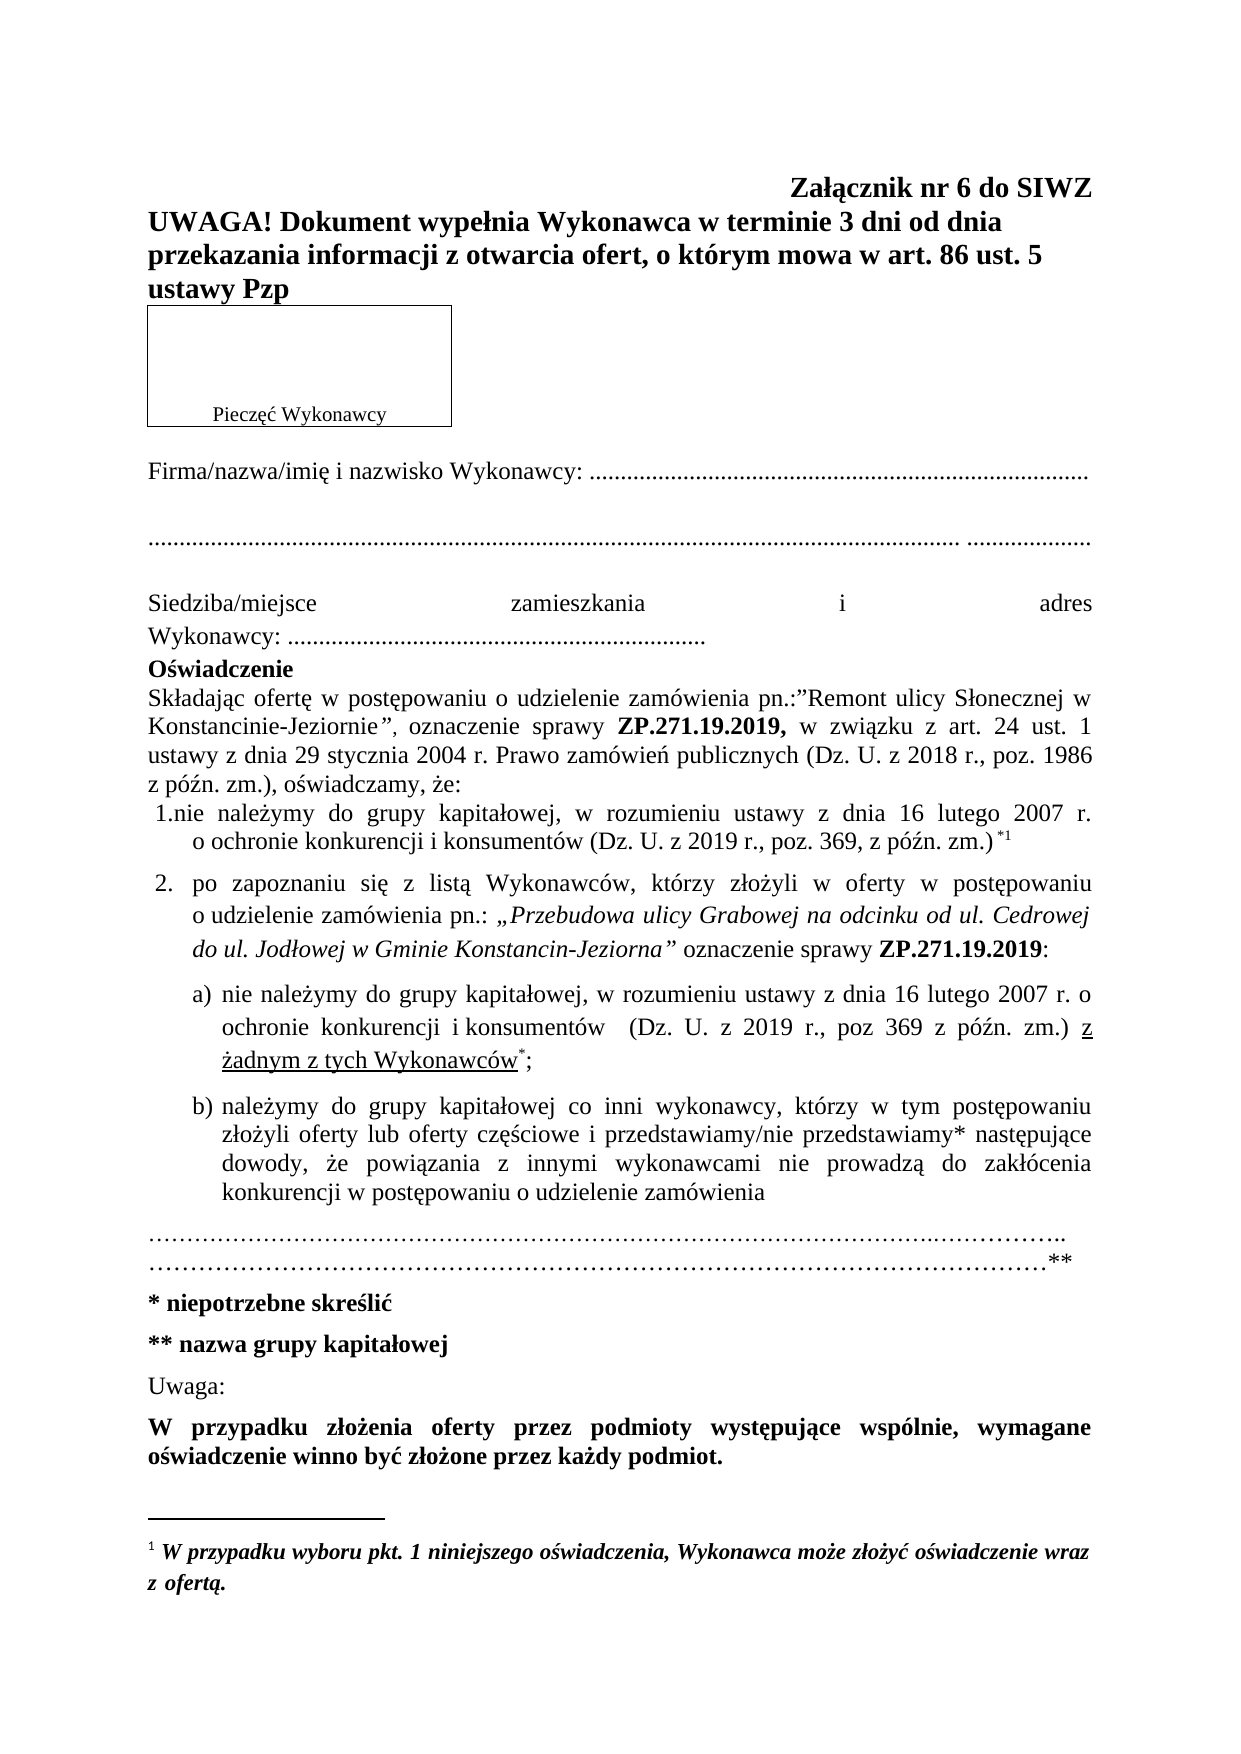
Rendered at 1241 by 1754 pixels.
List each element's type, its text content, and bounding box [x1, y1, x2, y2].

list po zapoznaniu się z listą Wykonawców, którzy złożyli w oferty w postępowaniu o udzielenie zamówienia pn.: „Przebudowa ulicy Grabowej na odcinku od ul. Cedrowej do ul. Jodłowej w Gminie Konstancin-Jeziorna” oznaczenie sprawy ZP.271.19.2019: [154, 868, 1092, 962]
table_header Pieczęć Wykonawcy [148, 306, 451, 426]
text .................................................................................................................................. .................... [148, 522, 1092, 551]
text Siedziba/miejsce zamieszkania i adres Wykonawcy: ................................................................... [148, 588, 1092, 649]
list nie należymy do grupy kapitałowej, w rozumieniu ustawy z dnia 16 lutego 2007 r. o ochronie konkurencji i konsumentów (Dz. U. z 2019 r., poz 369 z późn. zm.) z żadnym z tych Wykonawców*; [192, 979, 1092, 1074]
text UWAGA! Dokument wypełnia Wykonawca w terminie 3 dni od dnia przekazania informacji z otwarcia ofert, o którym mowa w art. 86 ust. 5 ustawy Pzp [148, 204, 1092, 304]
list nie należymy do grupy kapitałowej, w rozumieniu ustawy z dnia 16 lutego 2007 r. o ochronie konkurencji i konsumentów (Dz. U. z 2019 r., poz. 369, z późn. zm.) * [154, 798, 1092, 855]
text W przypadku złożenia oferty przez podmioty występujące wspólnie, wymagane oświadczenie winno być złożone przez każdy podmiot. [148, 1412, 1092, 1469]
text Uwaga: [148, 1371, 1092, 1399]
text * niepotrzebne skreślić [148, 1288, 1092, 1317]
text Składając ofertę w postępowaniu o udzielenie zamówienia pn.:”Remont ulicy Słonecznej w Konstancinie-Jeziornie”, oznaczenie sprawy ZP.271.19.2019, w związku z art. 24 ust. 1 ustawy z dnia 29 stycznia 2004 r. Prawo zamówień publicznych (Dz. U. z 2018 r., poz. 1986 z późn. zm.), oświadczamy, że: [148, 683, 1092, 798]
text Firma/nazwa/imię i nazwisko Wykonawcy: ................................................................................ [148, 456, 1092, 484]
text Oświadczenie [148, 654, 1092, 683]
text ………………………………………………………………………………………….…………….. [148, 1218, 1092, 1247]
text Załącznik nr 6 do SIWZ [148, 170, 1092, 204]
text ………………………………………………………………………………………………** [148, 1247, 1092, 1276]
text ** nazwa grupy kapitałowej [148, 1329, 1092, 1358]
list należymy do grupy kapitałowej co inni wykonawcy, którzy w tym postępowaniu złożyli oferty lub oferty częściowe i przedstawiamy/nie przedstawiamy* następujące dowody, że powiązania z innymi wykonawcami nie prowadzą do zakłócenia konkurencji w postępowaniu o udzielenie zamówienia [192, 1091, 1092, 1206]
